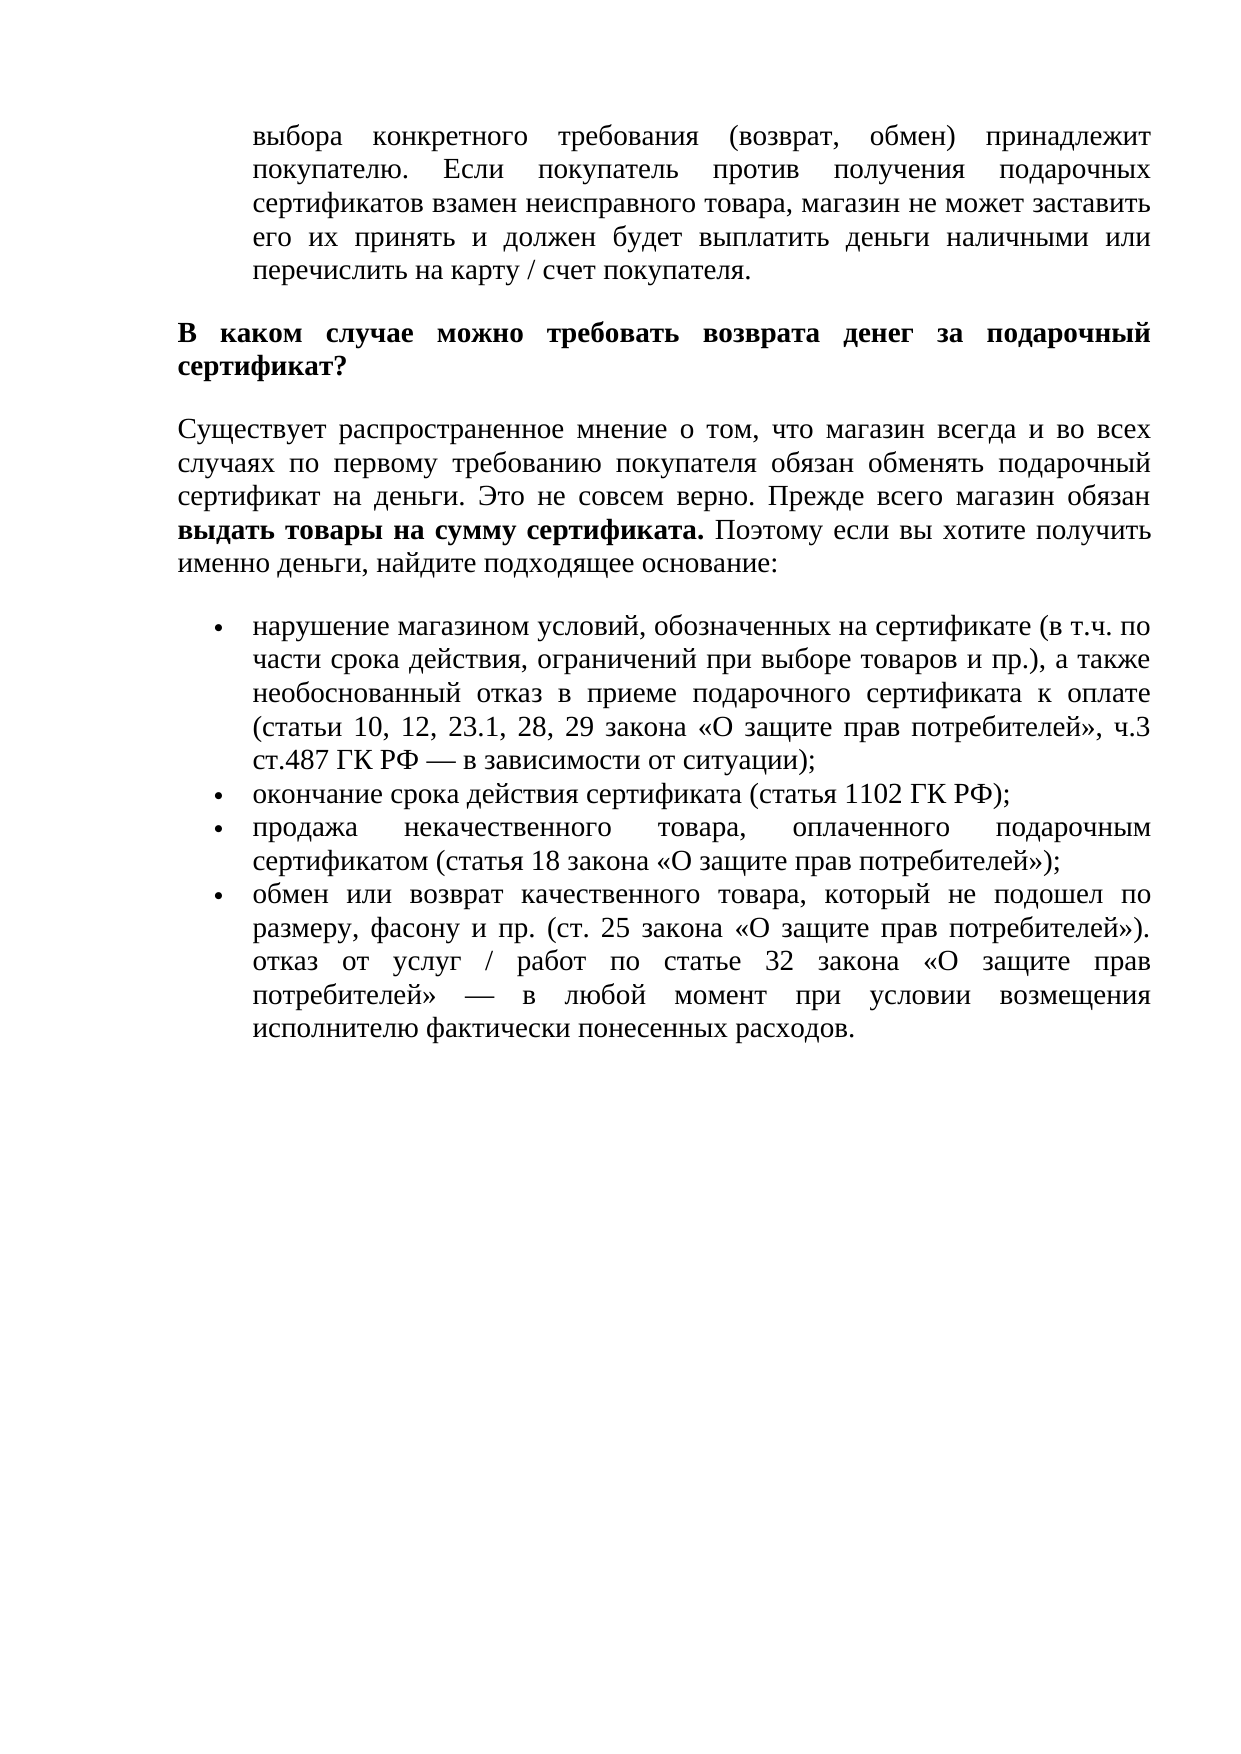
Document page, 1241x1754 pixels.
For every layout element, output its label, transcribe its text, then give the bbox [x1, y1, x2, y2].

list окончание срока действия сертификата (статья 1102 ГК РФ); [215, 776, 1152, 809]
text Существует распространенное мнение о том, что магазин всегда и во всех случаях по первому требованию покупателя обязан обменять подарочный сертификат на деньги. Это не совсем верно. Прежде всего магазин обязан выдать товары на сумму сертификата. Поэтому если вы хотите получить именно деньги, найдите подходящее основание: [177, 411, 1152, 579]
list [215, 118, 1152, 286]
text В каком случае можно требовать возврата денег за подарочный сертификат? [177, 315, 1152, 382]
list обмен или возврат качественного товара, который не подошел по размеру, фасону и пр. (ст. 25 закона «О защите прав потребителей»). отказ от услуг / работ по статье 32 закона «О защите прав потребителей» — в любой момент при условии возмещения исполнителю фактически понесенных расходов. [215, 876, 1152, 1044]
list продажа некачественного товара, оплаченного подарочным сертификатом (статья 18 закона «О защите прав потребителей»); [215, 809, 1152, 876]
list нарушение магазином условий, обозначенных на сертификате (в т.ч. по части срока действия, ограничений при выборе товаров и пр.), а также необоснованный отказ в приеме подарочного сертификата к оплате (статьи 10, 12, 23.1, 28, 29 закона «О защите прав потребителей», ч.3 ст.487 ГК РФ — в зависимости от ситуации); [215, 608, 1152, 776]
